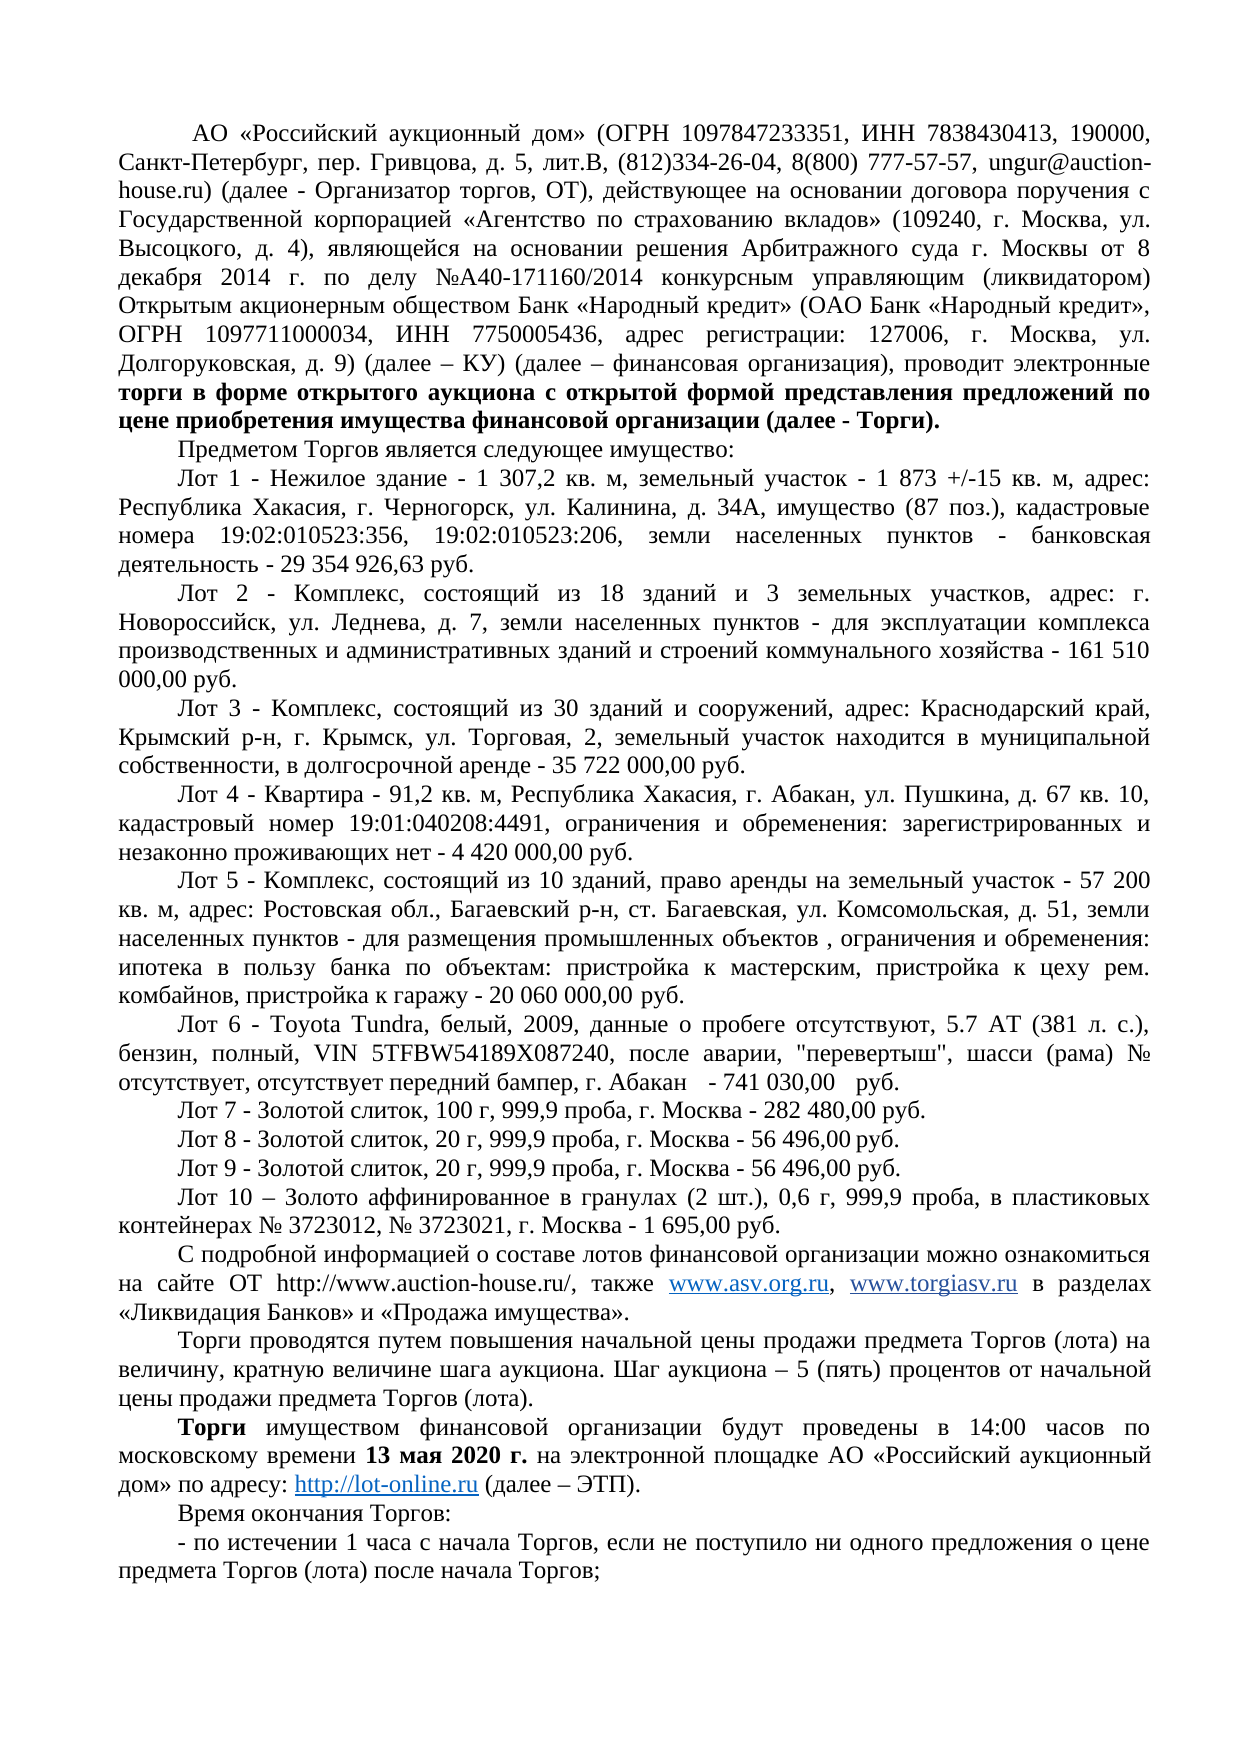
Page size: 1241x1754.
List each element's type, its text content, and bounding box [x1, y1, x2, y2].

text Лот 10 – Золото аффинированное в гранулах (2 шт.), 0,6 г, 999,9 проба, в пластиковых контейнерах № 3723012, № 3723021, г. Москва - 1 695,00 руб. [118, 1182, 1151, 1239]
text АО «Российский аукционный дом» (ОГРН 1097847233351, ИНН 7838430413, 190000, Санкт-Петербург, пер. Гривцова, д. 5, лит.В, (812)334-26-04, 8(800) 777-57-57, ungur@auction-house.ru) (далее - Организатор торгов, ОТ), действующее на основании договора поручения с Государственной корпорацией «Агентство по страхованию вкладов» (109240, г. Москва, ул. Высоцкого, д. 4), являющейся на основании решения Арбитражного суда г. Москвы от 8 декабря 2014 г. по делу №А40-171160/2014 конкурсным управляющим (ликвидатором) Открытым акционерным обществом Банк «Народный кредит» (ОАО Банк «Народный кредит», ОГРН 1097711000034, ИНН 7750005436, адрес регистрации: 127006, г. Москва, ул. Долгоруковская, д. 9) (далее – КУ) (далее – финансовая организация), проводит электронные торги в форме открытого аукциона с открытой формой представления предложений по цене приобретения имущества финансовой организации (далее - Торги). [118, 118, 1151, 434]
text Лот 4 - Квартира - 91,2 кв. м, Республика Хакасия, г. Абакан, ул. Пушкина, д. 67 кв. 10, кадастровый номер 19:01:040208:4491, ограничения и обременения: зарегистрированных и незаконно проживающих нет - 4 420 000,00 руб. [118, 779, 1151, 866]
text Лот 9 - Золотой слиток, 20 г, 999,9 проба, г. Москва - 56 496,00 руб. [118, 1153, 1151, 1182]
text Время окончания Торгов: [118, 1498, 1151, 1527]
text Предметом Торгов является следующее имущество: [118, 434, 1151, 463]
text Лот 5 - Комплекс, состоящий из 10 зданий, право аренды на земельный участок - 57 200 кв. м, адрес: Ростовская обл., Багаевский р-н, ст. Багаевская, ул. Комсомольская, д. 51, земли населенных пунктов - для размещения промышленных объектов , ограничения и обременения: ипотека в пользу банка по объектам: пристройка к мастерским, пристройка к цеху рем. комбайнов, пристройка к гаражу - 20 060 000,00 руб. [118, 866, 1151, 1009]
text Лот 6 - Toyota Tundra, белый, 2009, данные о пробеге отсутствуют, 5.7 АТ (381 л. с.), бензин, полный, VIN 5TFBW54189X087240, после аварии, "перевертыш", шасси (рама) № отсутствует, отсутствует передний бампер, г. Абакан - 741 030,00 руб. [118, 1009, 1151, 1096]
text С подробной информацией о составе лотов финансовой организации можно ознакомиться на сайте ОТ http://www.auction-house.ru/, также www.asv.org.ru, www.torgiasv.ru в разделах «Ликвидация Банков» и «Продажа имущества». [118, 1239, 1151, 1326]
text Лот 3 - Комплекс, состоящий из 30 зданий и сооружений, адрес: Краснодарский край, Крымский р-н, г. Крымск, ул. Торговая, 2, земельный участок находится в муниципальной собственности, в долгосрочной аренде - 35 722 000,00 руб. [118, 693, 1151, 779]
text - по истечении 1 часа с начала Торгов, если не поступило ни одного предложения о цене предмета Торгов (лота) после начала Торгов; [118, 1527, 1151, 1584]
text Лот 2 - Комплекс, состоящий из 18 зданий и 3 земельных участков, адрес: г. Новороссийск, ул. Леднева, д. 7, земли населенных пунктов - для эксплуатации комплекса производственных и административных зданий и строений коммунального хозяйства - 161 510 000,00 руб. [118, 578, 1151, 693]
text Торги имуществом финансовой организации будут проведены в 14:00 часов по московскому времени 13 мая 2020 г. на электронной площадке АО «Российский аукционный дом» по адресу: http://lot-online.ru (далее – ЭТП). [118, 1412, 1151, 1498]
text Лот 1 - Нежилое здание - 1 307,2 кв. м, земельный участок - 1 873 +/-15 кв. м, адрес: Республика Хакасия, г. Черногорск, ул. Калинина, д. 34А, имущество (87 поз.), кадастровые номера 19:02:010523:356, 19:02:010523:206, земли населенных пунктов - банковская деятельность - 29 354 926,63 руб. [118, 463, 1151, 578]
text Лот 7 - Золотой слиток, 100 г, 999,9 проба, г. Москва - 282 480,00 руб. [118, 1096, 1151, 1124]
text Торги проводятся путем повышения начальной цены продажи предмета Торгов (лота) на величину, кратную величине шага аукциона. Шаг аукциона – 5 (пять) процентов от начальной цены продажи предмета Торгов (лота). [118, 1326, 1151, 1412]
text Лот 8 - Золотой слиток, 20 г, 999,9 проба, г. Москва - 56 496,00 руб. [118, 1124, 1151, 1153]
